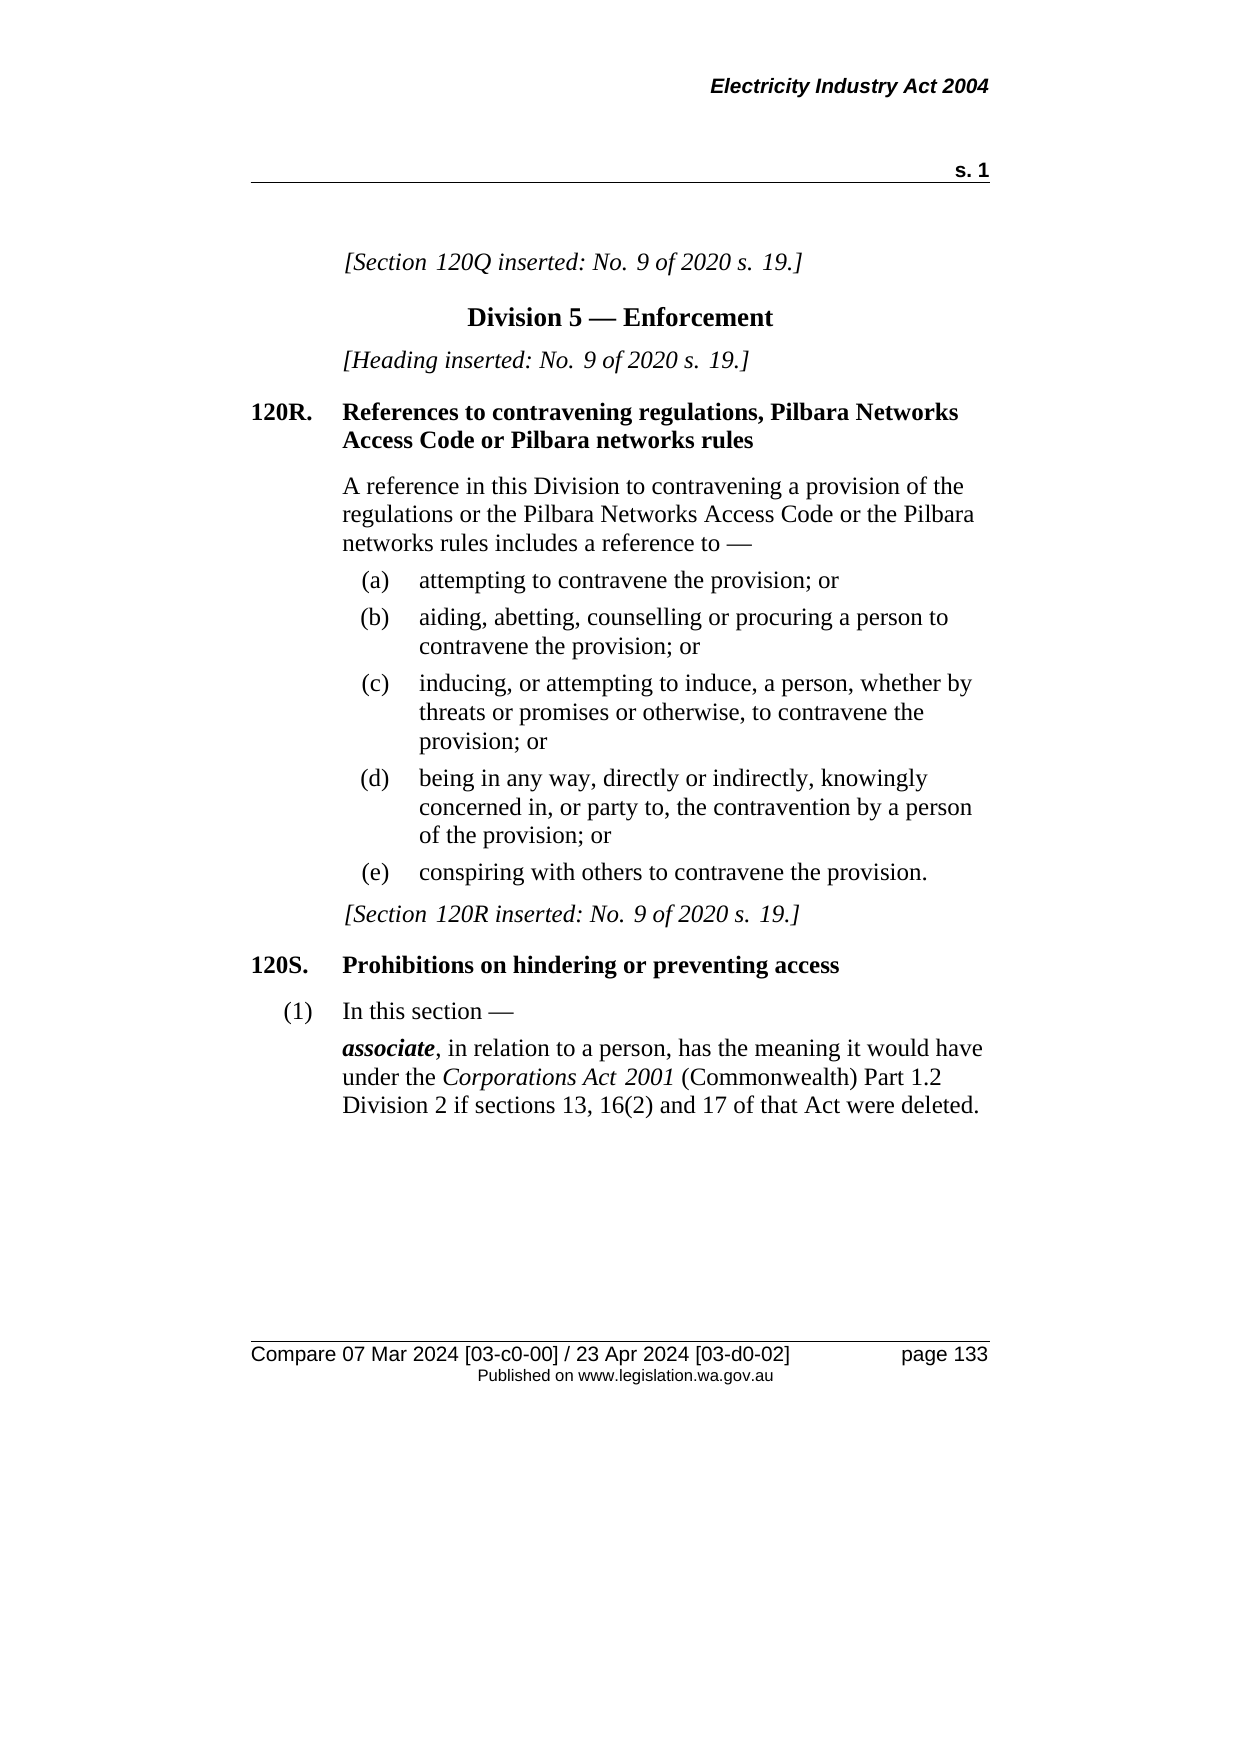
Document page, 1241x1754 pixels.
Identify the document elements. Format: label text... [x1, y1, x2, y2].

subtitle 120S. Prohibitions on hindering or preventing access [251, 950, 990, 979]
text (c) inducing, or attempting to induce, a person, whether by threats or promises or otherwise, to contravene the provision; or [251, 668, 990, 754]
text (a) attempting to contravene the provision; or [251, 565, 990, 594]
text (e) conspiring with others to contravene the provision. [251, 857, 990, 886]
subtitle Division 5 — Enforcement [251, 301, 990, 332]
text associate, in relation to a person, has the meaning it would have under the Corporations Act 2001 (Commonwealth) Part 1.2 Division 2 if sections 13, 16(2) and 17 of that Act were deleted. [251, 1033, 990, 1119]
subtitle 120R. References to contravening regulations, Pilbara Networks Access Code or Pilbara networks rules [251, 397, 990, 454]
text (1) In this section — [251, 996, 990, 1024]
text [Section 120Q inserted: No. 9 of 2020 s. 19.] [251, 247, 990, 276]
text (b) aiding, abetting, counselling or procuring a person to contravene the provision; or [251, 602, 990, 660]
text [Section 120R inserted: No. 9 of 2020 s. 19.] [251, 899, 990, 927]
text A reference in this Division to contravening a provision of the regulations or the Pilbara Networks Access Code or the Pilbara networks rules includes a reference to — [251, 471, 990, 557]
subtitle [Heading inserted: No. 9 of 2020 s. 19.] [251, 345, 990, 374]
text (d) being in any way, directly or indirectly, knowingly concerned in, or party to, the contravention by a person of the provision; or [251, 763, 990, 849]
